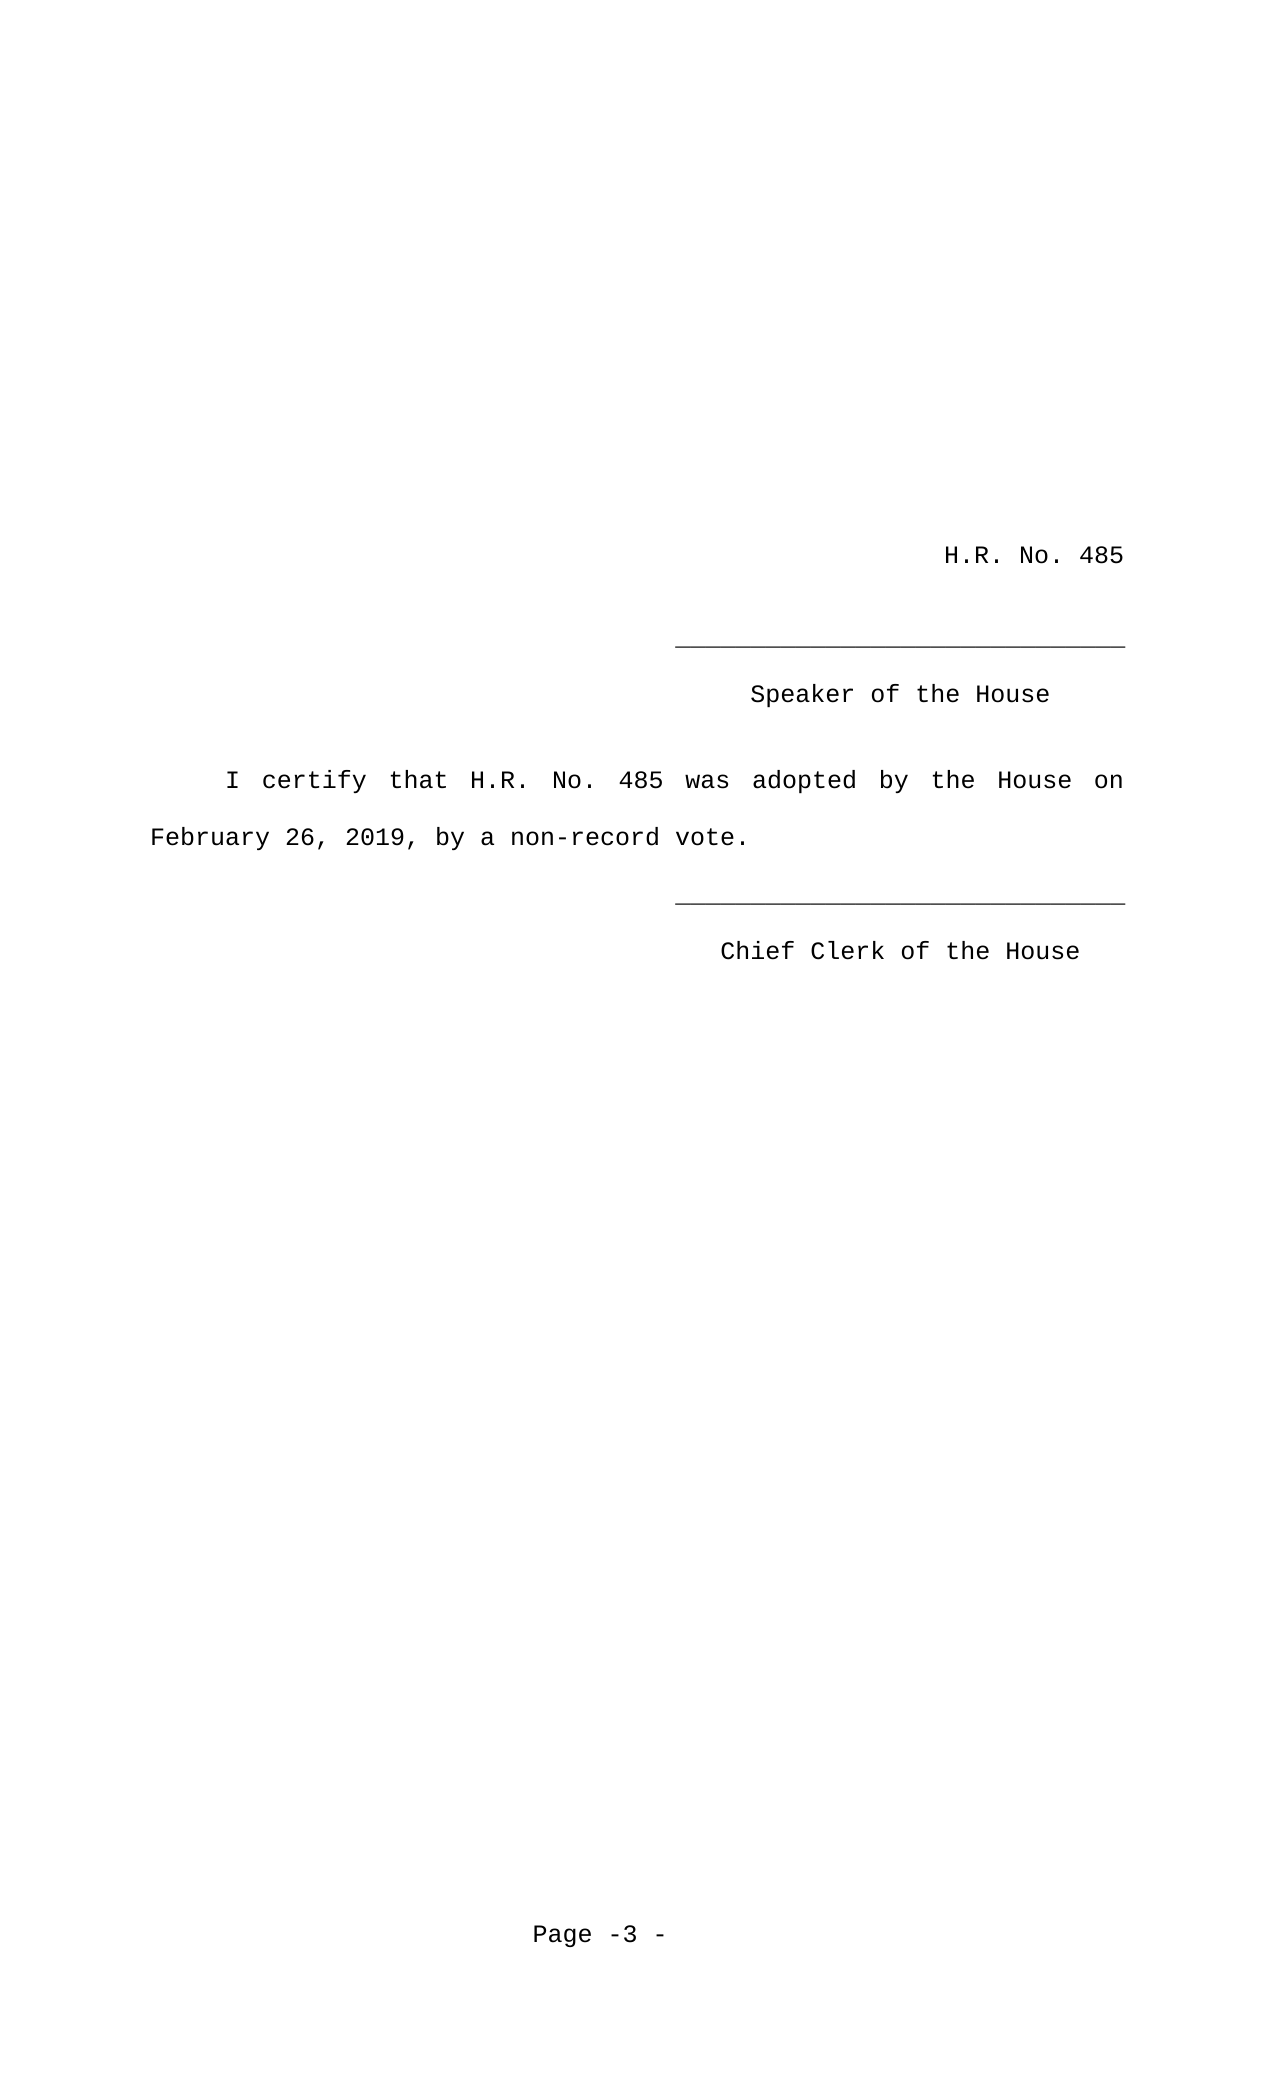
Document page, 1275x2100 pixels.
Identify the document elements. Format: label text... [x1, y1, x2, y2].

text Chief Clerk of the House [150, 938, 1125, 967]
text Speaker of the House [150, 681, 1125, 710]
text I certify that H.R. No. 485 was adopted by the House on February 26, 2019, by a non-record vote. [150, 767, 1125, 853]
text ______________________________ [150, 624, 1125, 653]
text ______________________________ [150, 881, 1125, 910]
